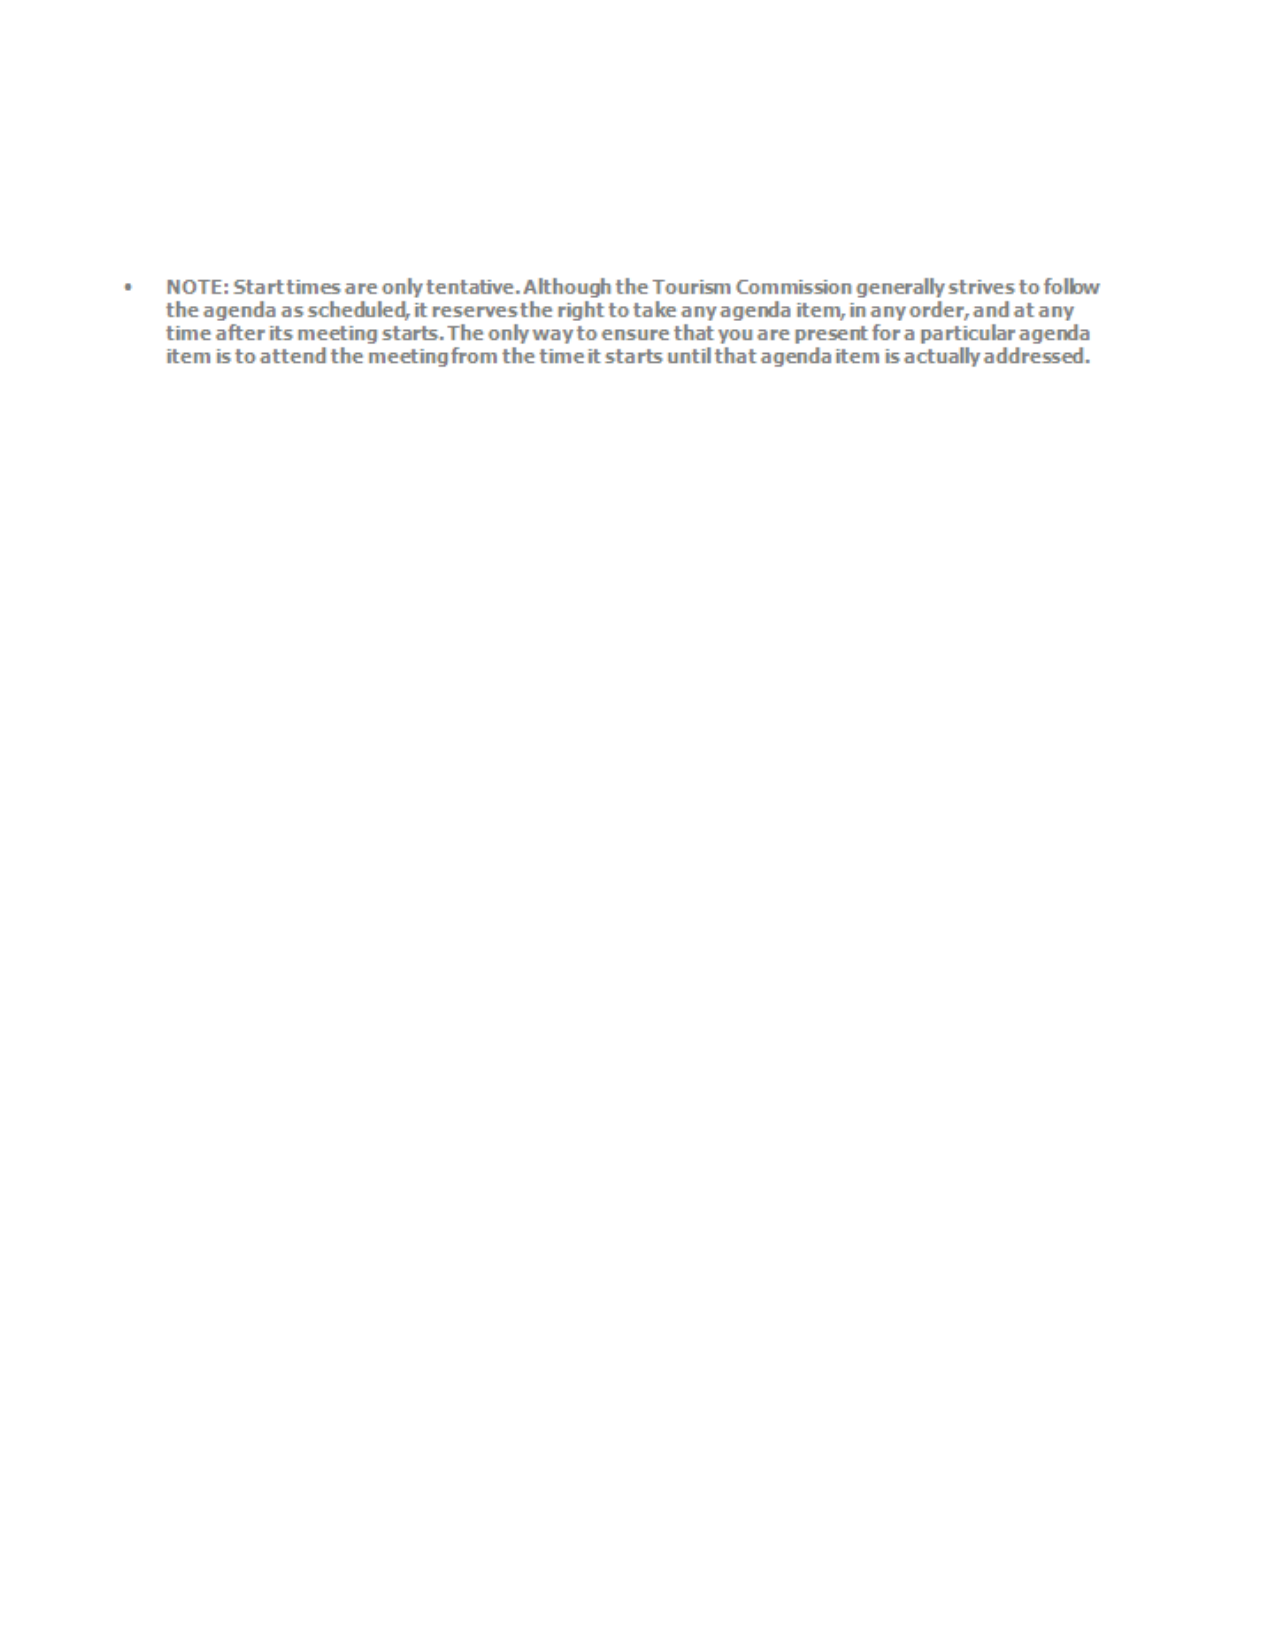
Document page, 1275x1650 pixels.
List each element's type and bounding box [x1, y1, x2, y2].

picture [86, 250, 1127, 388]
